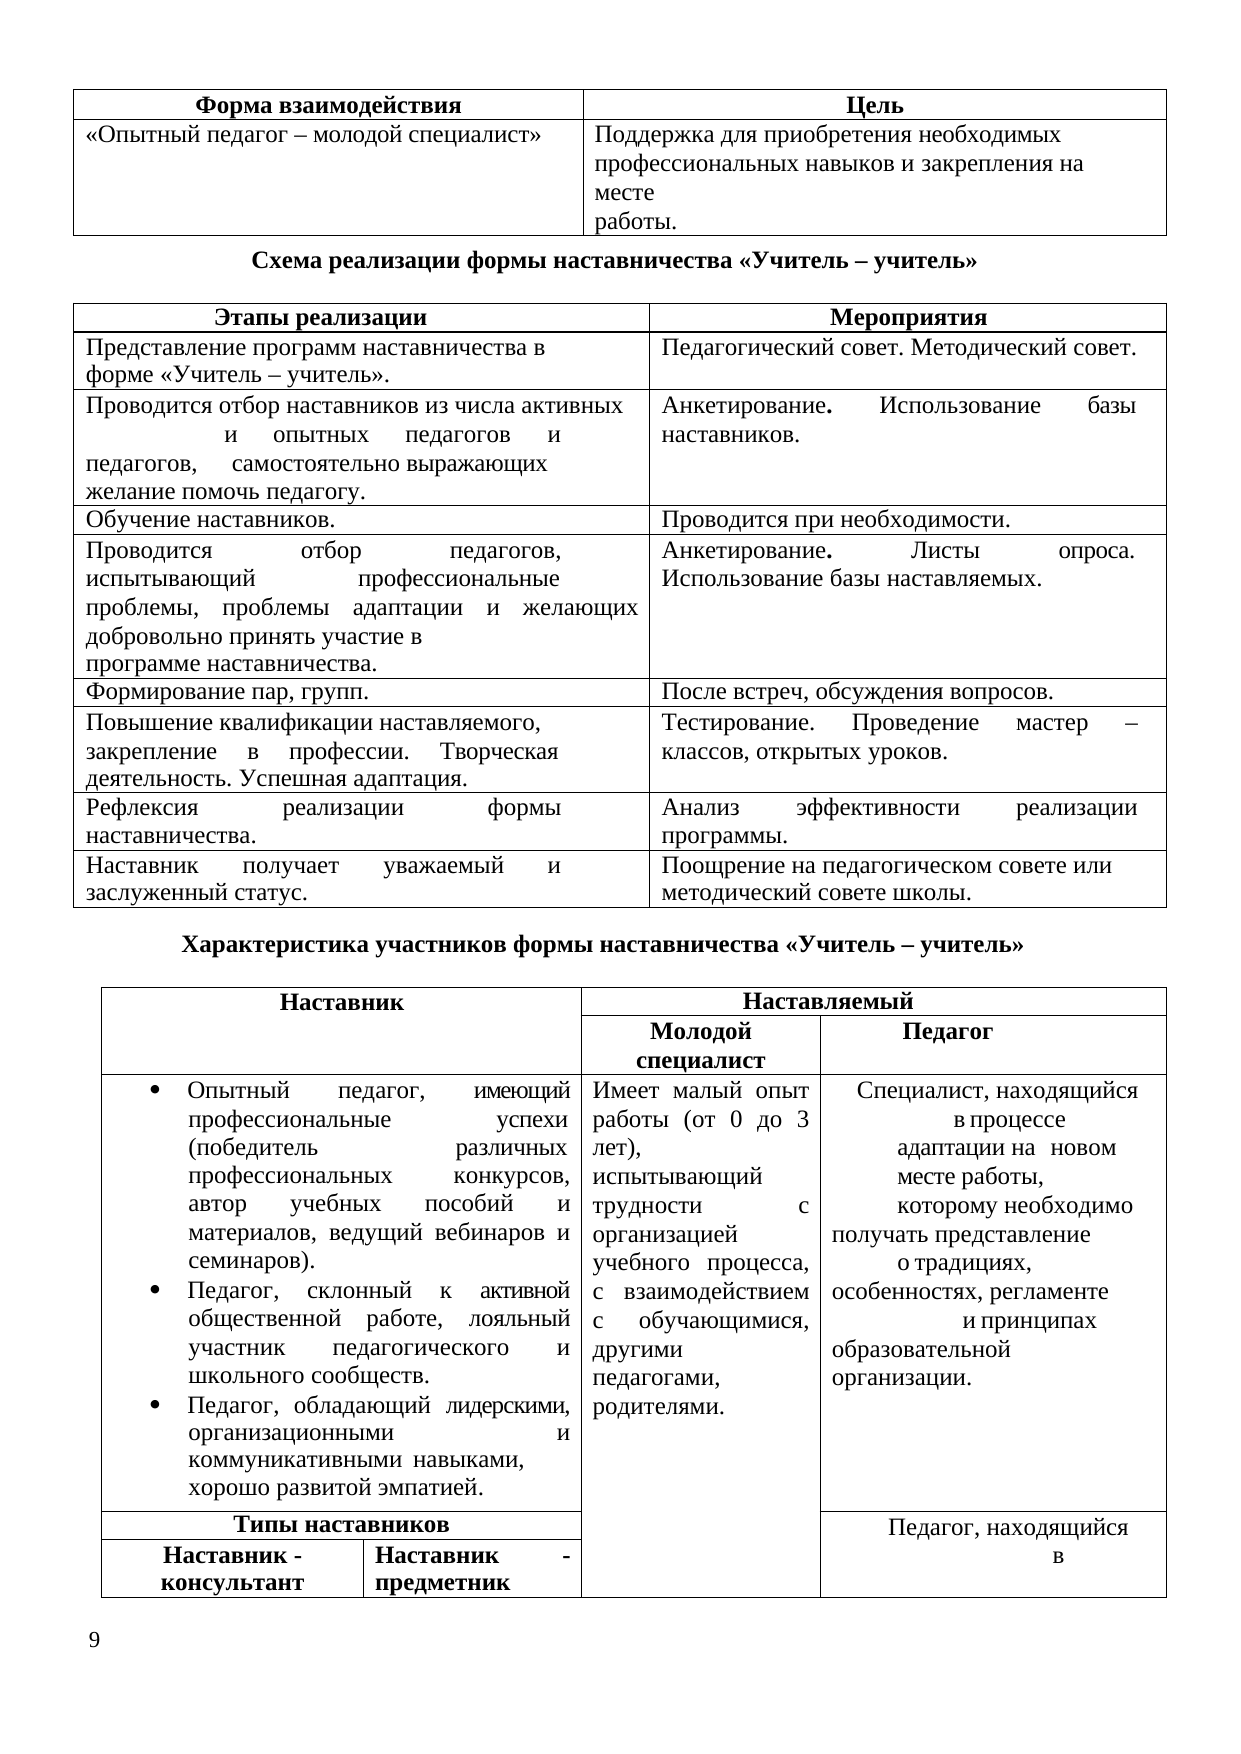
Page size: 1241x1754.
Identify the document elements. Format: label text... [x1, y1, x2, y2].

table_cell Анкетирование. Использование базы наставников. [650, 390, 1166, 505]
table_cell «Опытный педагог – молодой специалист» [74, 120, 583, 234]
table_cell Анкетирование. Листы опроса. Использование базы наставляемых. [650, 535, 1166, 677]
table_cell Тестирование. Проведение мастер – классов, открытых уроков. [650, 707, 1166, 792]
subtitle Схема реализации формы наставничества «Учитель – учитель» [118, 245, 1111, 274]
table_cell Специалист, находящийся в процессе адаптации на новом месте работы, которому необходимо получать представление о традициях, особенностях, регламенте и принципах образовательной организации. [821, 1075, 1166, 1511]
subtitle Характеристика участников формы наставничества «Учитель – учитель» [181, 929, 1152, 958]
table_cell Опытный педагог, имеющий профессиональные успехи (победитель различных профессиональных конкурсов, автор учебных пособий и материалов, ведущий вебинаров и семинаров). Педагог, склонный к активной общественной работе, лояльный участник педагогического и школьного сообществ. Педагог, обладающий лидерскими, организационными и коммуникативными навыками, хорошо развитой эмпатией. [102, 1075, 581, 1511]
table_cell Имеет малый опыт работы (от 0 до 3 лет), испытывающий трудности с организацией учебного процесса, с взаимодействием с обучающимися, другими педагогами, родителями. [582, 1075, 820, 1597]
table_header Наставляемый [582, 988, 1166, 1015]
table_cell Рефлексия реализации формы наставничества. [74, 793, 649, 849]
table_header Наставник [102, 988, 581, 1074]
table_cell Типы наставников [102, 1512, 581, 1539]
table_header Цель [584, 90, 1166, 118]
table_cell После встреч, обсуждения вопросов. [650, 679, 1166, 706]
table_cell Педагог, находящийся в состоянии эмоционального выгорания, хронической усталости. [821, 1512, 1166, 1597]
table_cell Поддержка для приобретения необходимых профессиональных навыков и закрепления на месте работы. [584, 120, 1166, 234]
table_cell Формирование пар, групп. [74, 679, 649, 706]
table_header Мероприятия [650, 304, 1166, 331]
table_cell Проводится отбор педагогов, испытывающий профессиональные проблемы, проблемы адаптации и желающих добровольно принять участие в программе наставничества. [74, 535, 649, 677]
table_cell Наставник - консультант [102, 1540, 363, 1597]
table_header Форма взаимодействия [74, 90, 583, 118]
table_cell Обучение наставников. [74, 506, 649, 534]
table_cell Анализ эффективности реализации программы. [650, 793, 1166, 849]
table_cell Поощрение на педагогическом совете или методический совете школы. [650, 851, 1166, 907]
table_cell Молодой специалист [582, 1016, 820, 1074]
table_header Этапы реализации [74, 304, 649, 331]
table_cell Представление программ наставничества в форме «Учитель – учитель». [74, 333, 649, 389]
table_cell Педагогический совет. Методический совет. [650, 333, 1166, 389]
table_cell Наставник получает уважаемый и заслуженный статус. [74, 851, 649, 907]
table_cell Наставник - предметник [364, 1540, 581, 1597]
table_cell Повышение квалификации наставляемого, закрепление в профессии. Творческая деятельность. Успешная адаптация. [74, 707, 649, 792]
table_cell Педагог [821, 1016, 1166, 1074]
table_cell Проводится при необходимости. [650, 506, 1166, 534]
table_cell Проводится отбор наставников из числа активных и опытных педагогов и педагогов, самостоятельно выражающих желание помочь педагогу. [74, 390, 649, 505]
